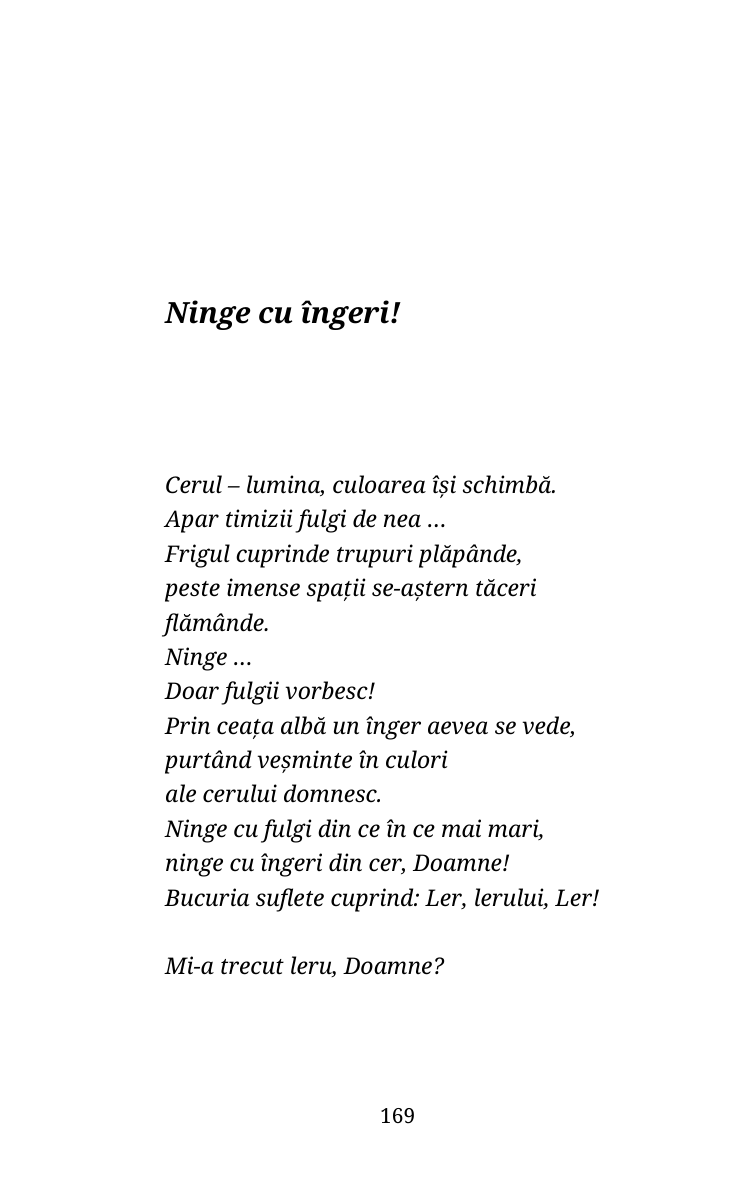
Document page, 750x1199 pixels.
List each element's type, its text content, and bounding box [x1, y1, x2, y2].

text purtând veșminte în culori [165, 744, 630, 775]
text peste imense spații se-aștern tăceri flămânde. [165, 572, 630, 638]
text Cerul – lumina, culoarea își schimbă. [165, 469, 630, 500]
text Ninge cu fulgi din ce în ce mai mari, [165, 813, 630, 844]
text Ninge cu îngeri! [165, 292, 630, 332]
text ninge cu îngeri din cer, Doamne! [165, 847, 630, 878]
text ale cerului domnesc. [165, 778, 630, 810]
text Prin ceața albă un înger aevea se vede, [165, 710, 630, 741]
text Frigul cuprinde trupuri plăpânde, [165, 538, 630, 569]
text Mi-a trecut leru, Doamne? [165, 950, 630, 982]
text Apar timizii fulgi de nea … [165, 503, 630, 535]
text Ninge … [165, 641, 630, 672]
text Doar fulgii vorbesc! [165, 675, 630, 707]
text Bucuria suflete cuprind: Ler, lerului, Ler! [165, 882, 630, 913]
